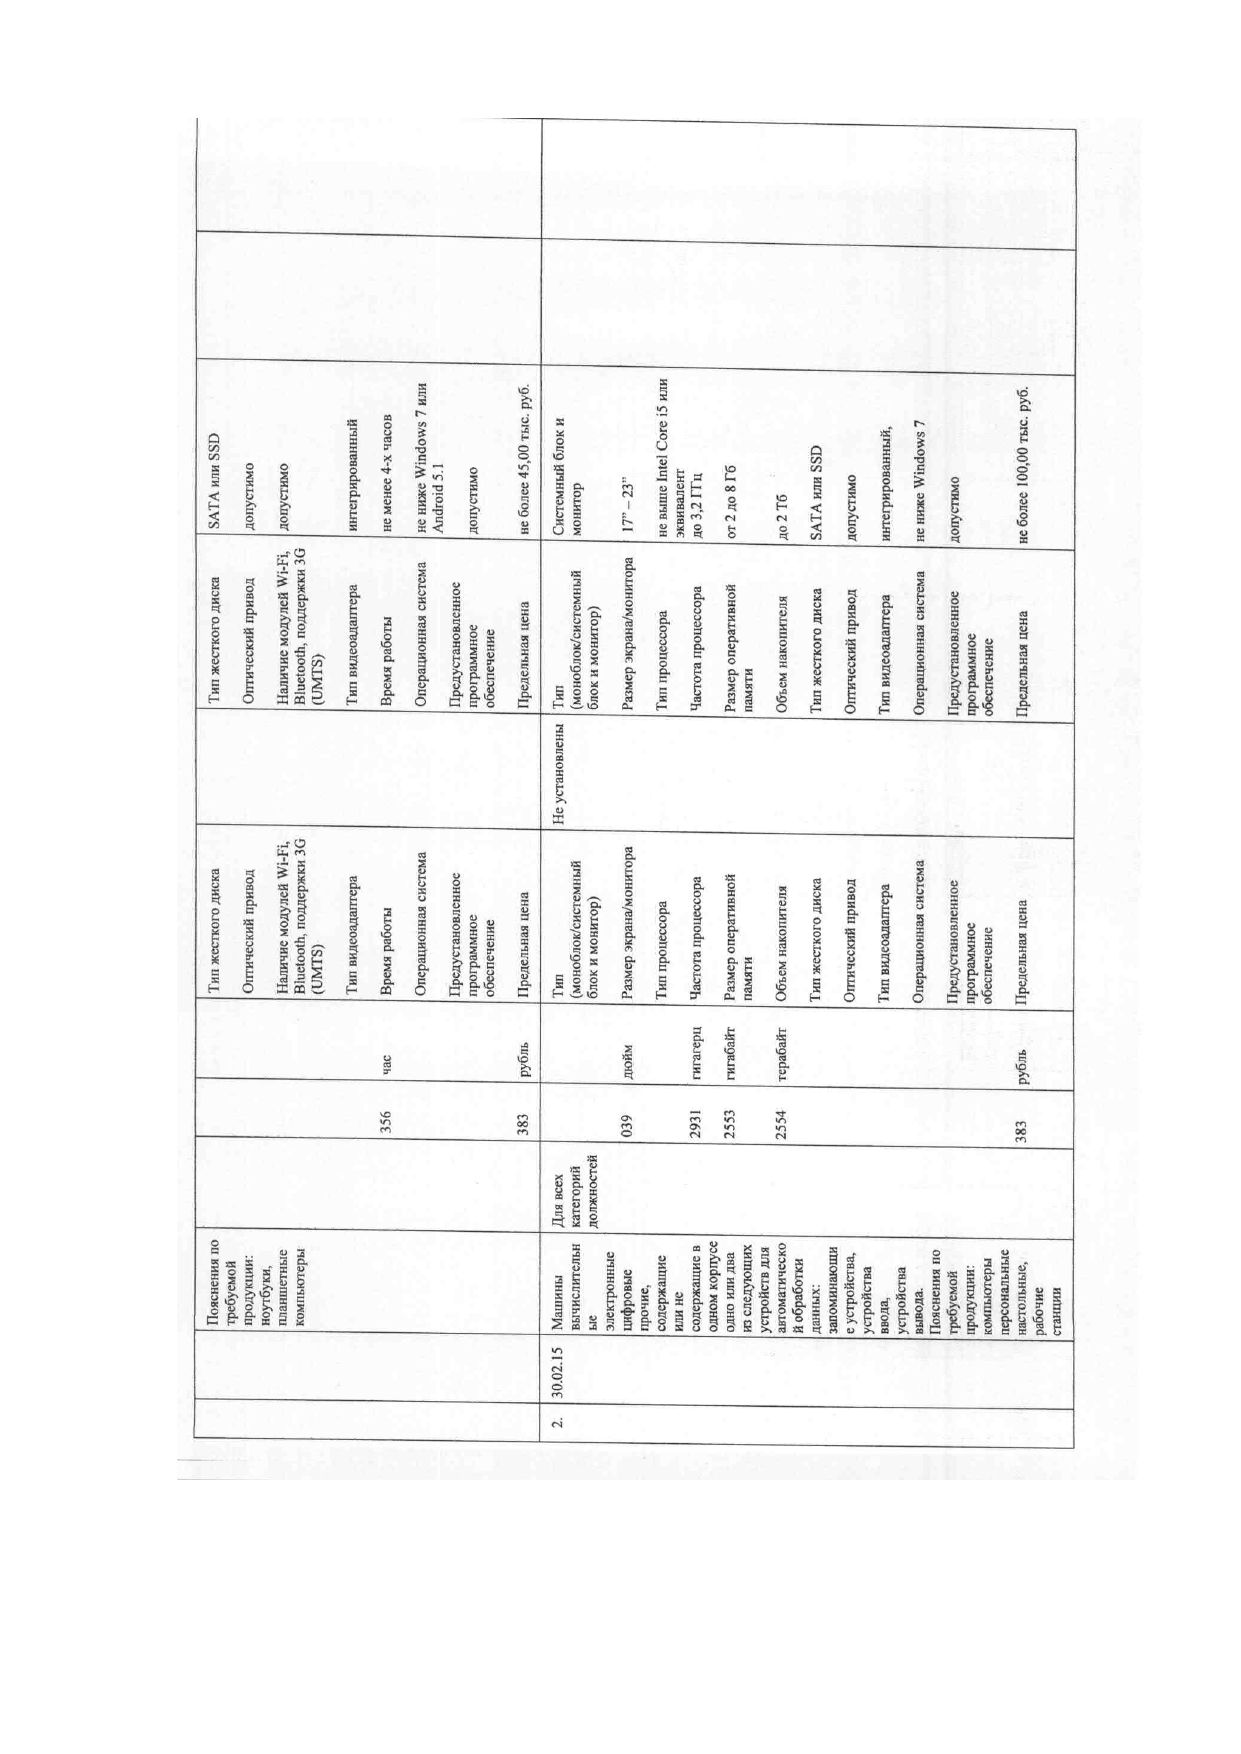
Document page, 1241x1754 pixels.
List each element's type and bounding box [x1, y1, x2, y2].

picture [177, 118, 1152, 1480]
